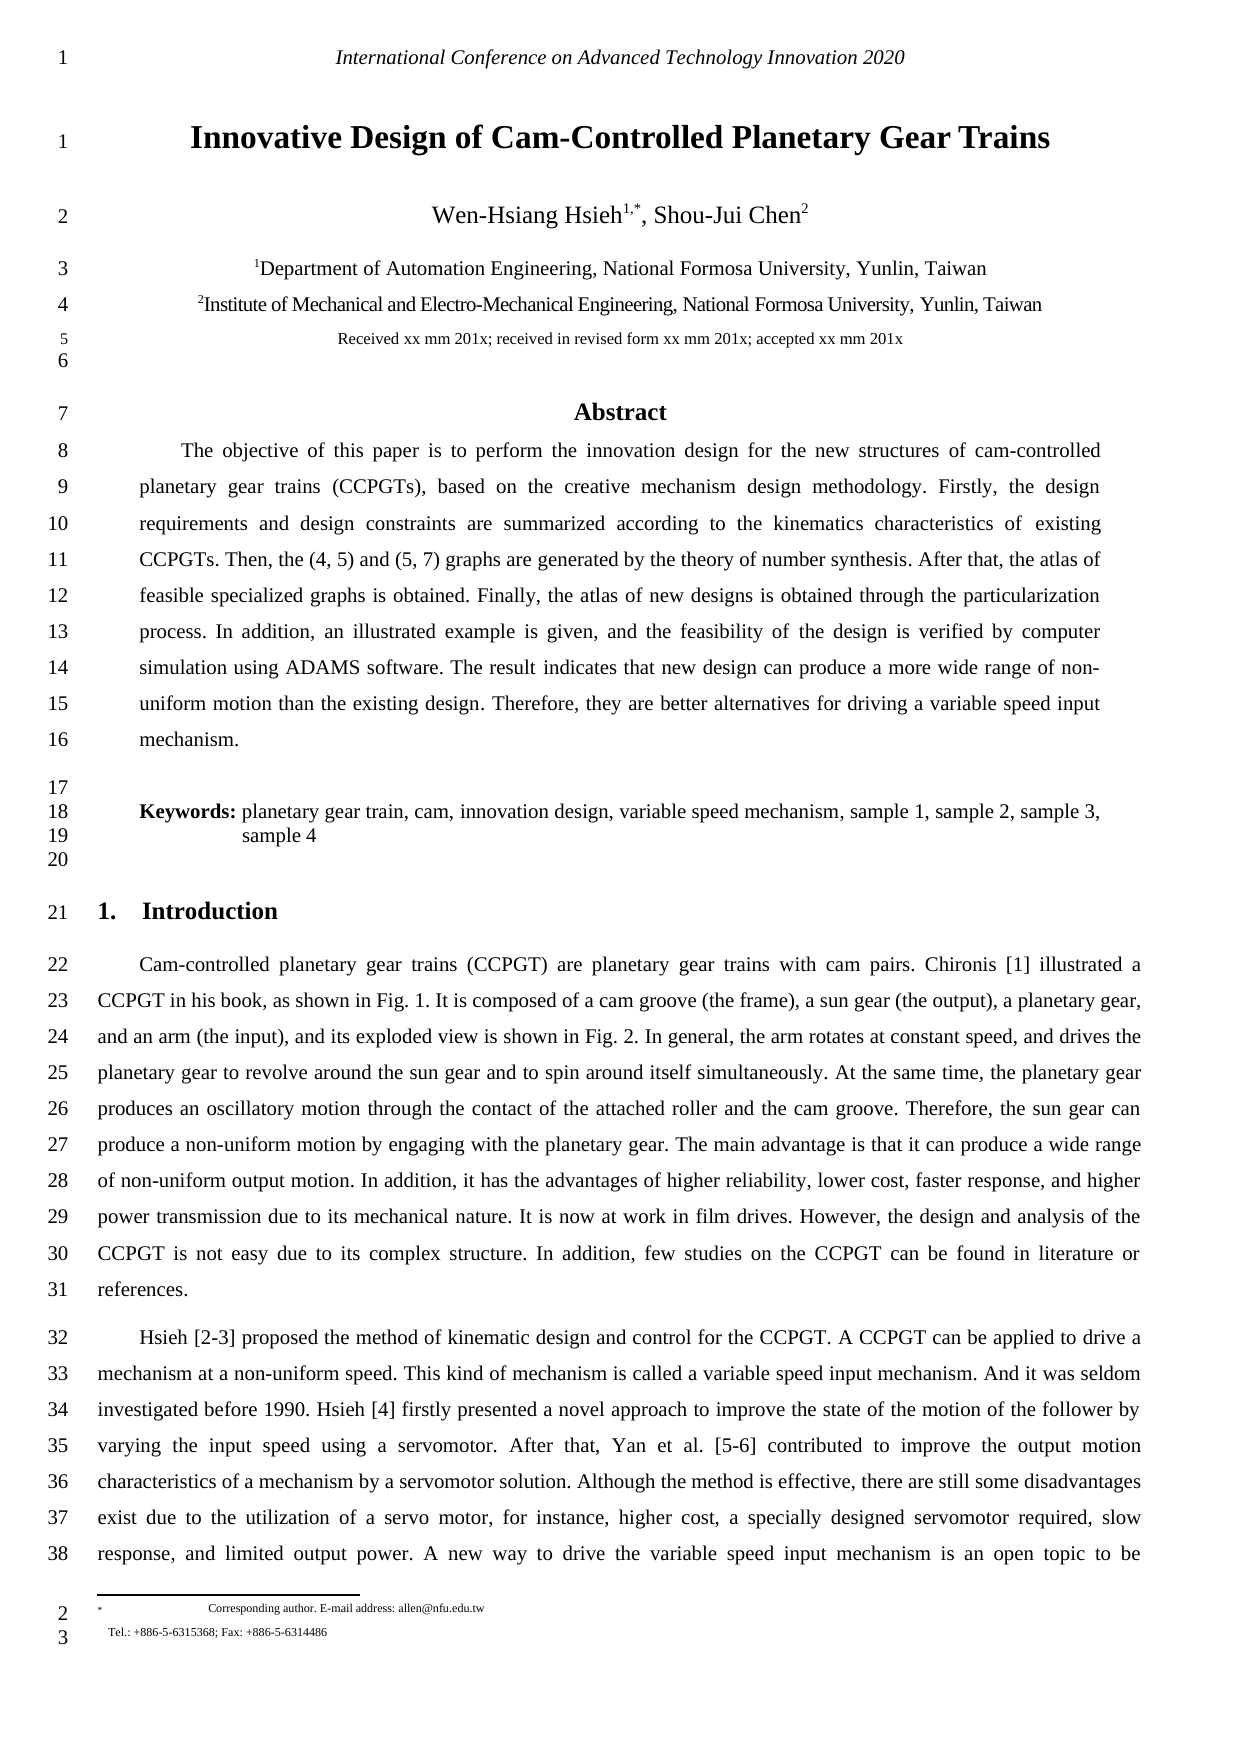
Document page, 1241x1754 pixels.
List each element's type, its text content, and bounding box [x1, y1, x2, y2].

text The objective of this paper is to perform the innovation design for the new structures of cam-controlled planetary gear trains (CCPGTs), based on the creative mechanism design methodology. Firstly, the design requirements and design constraints are summarized according to the kinematics characteristics of existing CCPGTs. Then, the (4, 5) and (5, 7) graphs are generated by the theory of number synthesis. After that, the atlas of feasible specialized graphs is obtained. Finally, the atlas of new designs is obtained through the particularization process. In addition, an illustrated example is given, and the feasibility of the design is verified by computer simulation using software. The result indicates that new design can produce a more wide range of non-uniform motion than the existing design. Therefore, they are better alternatives for driving a variable speed input mechanism. [139, 438, 1101, 751]
text Abstract [97, 397, 1143, 426]
text Received xx mm 201x; received in revised form xx mm 201x; accepted xx mm 201x [97, 329, 1143, 348]
title Innovative Design of Cam-Controlled Planetary Gear Trains [97, 118, 1143, 156]
text Keywords: planetary gear train, cam, innovation design, variable speed mechanism, sample 1, sample 2, sample 3, sample 4 [139, 799, 1101, 847]
text 2Institute of Mechanical and Electro-Mechanical Engineering, National Formosa University, Yunlin, Taiwan [97, 292, 1143, 316]
text 1Department of Automation Engineering, National Formosa University, Yunlin, Taiwan [97, 256, 1143, 280]
text Wen-Hsiang Hsieh1,, Shou-Jui Chen2 [97, 200, 1143, 229]
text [97, 1325, 1143, 1565]
text Cam-controlled planetary gear trains (CCPGT) are planetary gear trains with cam pairs. Chironis [1] illustrated a CCPGT in his book, as shown in Fig. 1. It is composed of a cam groove (the frame), a sun gear (the output), a planetary gear, and an arm (the input), and its exploded view is shown in Fig. 2. In general, the arm rotates at constant speed, and drives the planetary gear to revolve around the sun gear and to spin around itself simultaneously. At the same time, the planetary gear produces an oscillatory motion through the contact of the attached roller and the cam groove. Therefore, the sun gear can produce a non-uniform motion by engaging with the planetary gear. The main advantage is that it can produce a wide range of non-uniform output motion. In addition, it has the advantages of higher reliability, lower cost, faster response, and higher power transmission due to its mechanical nature. It is now at work in film drives. However, the design and analysis of the CCPGT is not easy due to its complex structure. In addition, few studies on the CCPGT can be found in literature or references. [97, 952, 1143, 1301]
title Introduction [97, 896, 1143, 925]
